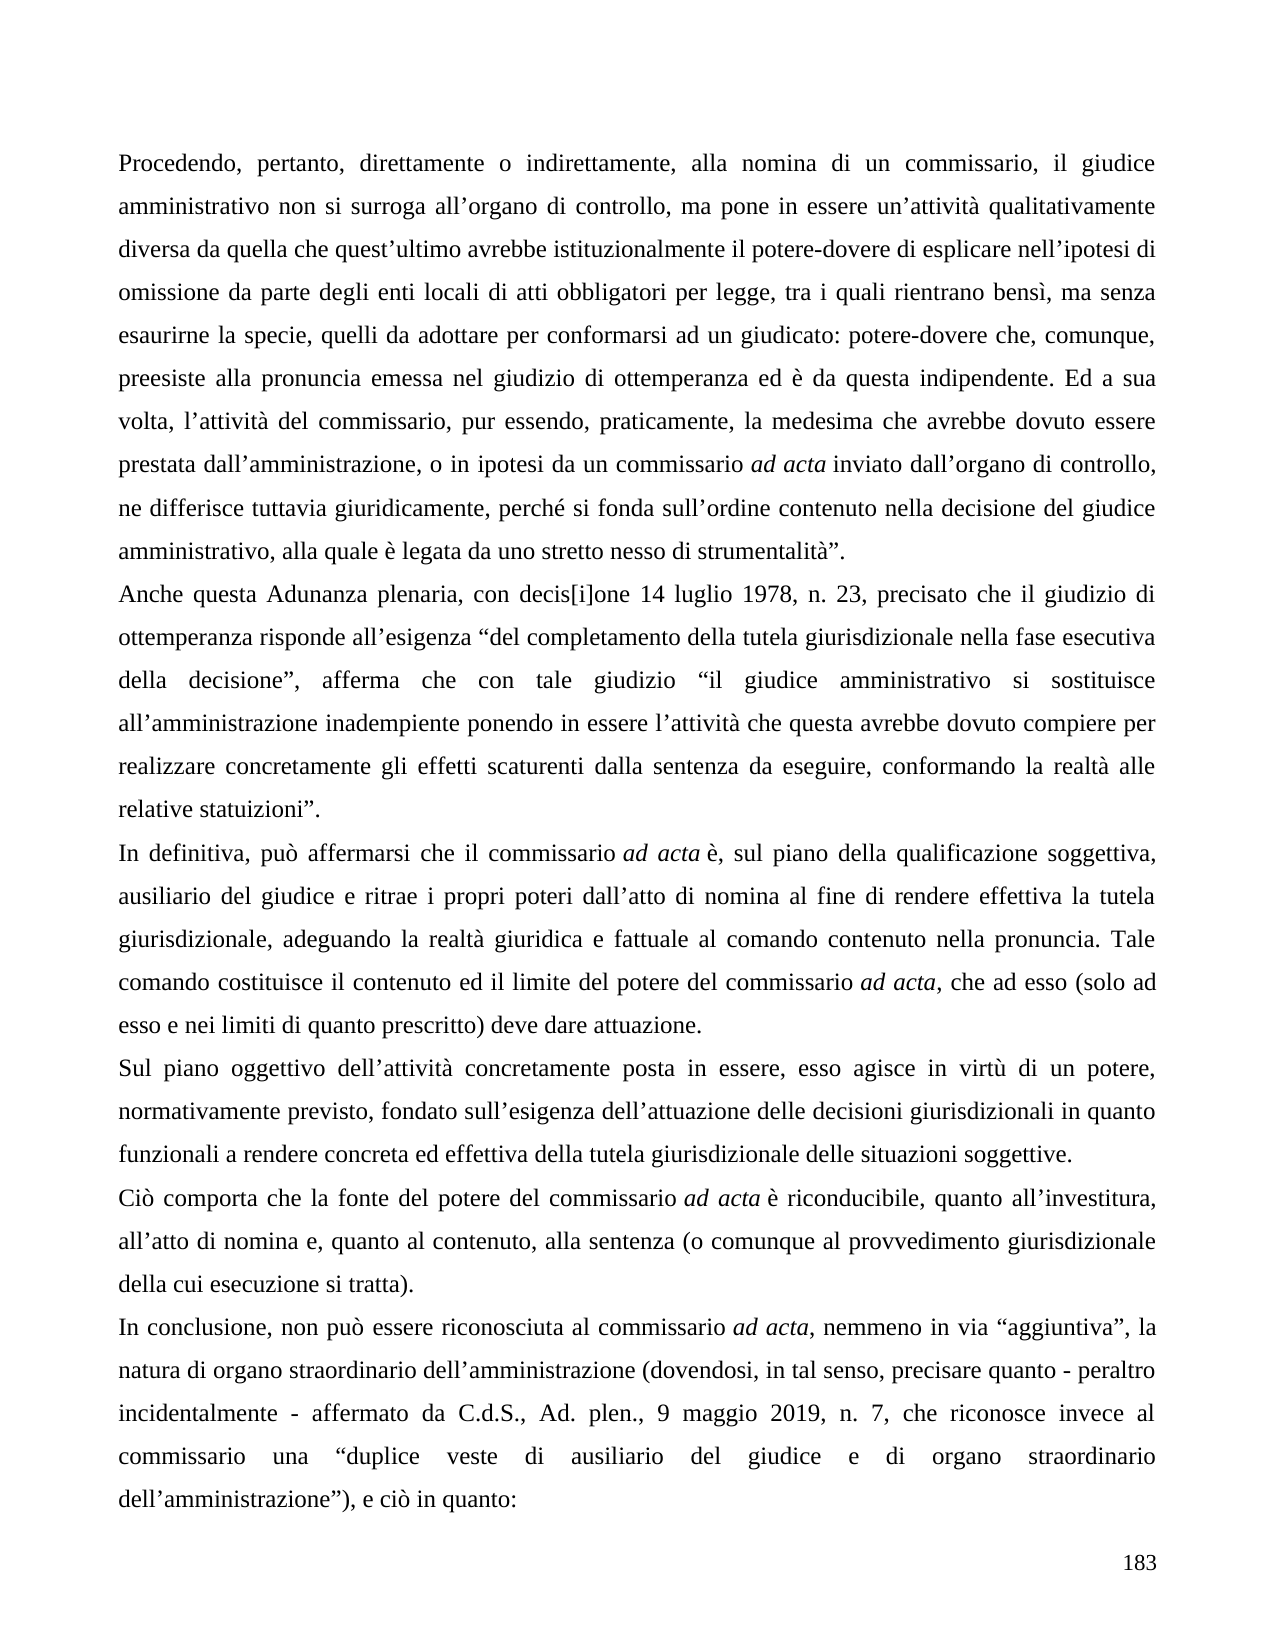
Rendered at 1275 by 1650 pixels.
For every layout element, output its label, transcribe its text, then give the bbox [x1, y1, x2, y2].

text Anche questa Adunanza plenaria, con decis[i]one 14 luglio 1978, n. 23, precisato che il giudizio di ottemperanza risponde all’esigenza “del completamento della tutela giurisdizionale nella fase esecutiva della decisione”, afferma che con tale giudizio “il giudice amministrativo si sostituisce all’amministrazione inadempiente ponendo in essere l’attività che questa avrebbe dovuto compiere per realizzare concretamente gli effetti scaturenti dalla sentenza da eseguire, conformando la realtà alle relative statuizioni”. [118, 579, 1157, 823]
text In conclusione, non può essere riconosciuta al commissario ad acta, nemmeno in via “aggiuntiva”, la natura di organo straordinario dell’amministrazione (dovendosi, in tal senso, precisare quanto - peraltro incidentalmente - affermato da C.d.S., Ad. plen., 9 maggio 2019, n. 7, che riconosce invece al commissario una “duplice veste di ausiliario del giudice e di organo straordinario dell’amministrazione”), e ciò in quanto: [118, 1312, 1157, 1513]
text Procedendo, pertanto, direttamente o indirettamente, alla nomina di un commissario, il giudice amministrativo non si surroga all’organo di controllo, ma pone in essere un’attività qualitativamente diversa da quella che quest’ultimo avrebbe istituzionalmente il potere-dovere di esplicare nell’ipotesi di omissione da parte degli enti locali di atti obbligatori per legge, tra i quali rientrano bensì, ma senza esaurirne la specie, quelli da adottare per conformarsi ad un giudicato: potere-dovere che, comunque, preesiste alla pronuncia emessa nel giudizio di ottemperanza ed è da questa indipendente. Ed a sua volta, l’attività del commissario, pur essendo, praticamente, la medesima che avrebbe dovuto essere prestata dall’amministrazione, o in ipotesi da un commissario ad acta inviato dall’organo di controllo, ne differisce tuttavia giuridicamente, perché si fonda sull’ordine contenuto nella decisione del giudice amministrativo, alla quale è legata da uno stretto nesso di strumentalità”. [118, 148, 1157, 564]
text Ciò comporta che la fonte del potere del commissario ad acta è riconducibile, quanto all’investitura, all’atto di nomina e, quanto al contenuto, alla sentenza (o comunque al provvedimento giurisdizionale della cui esecuzione si tratta). [118, 1183, 1157, 1298]
text In definitiva, può affermarsi che il commissario ad acta è, sul piano della qualificazione soggettiva, ausiliario del giudice e ritrae i propri poteri dall’atto di nomina al fine di rendere effettiva la tutela giurisdizionale, adeguando la realtà giuridica e fattuale al comando contenuto nella pronuncia. Tale comando costituisce il contenuto ed il limite del potere del commissario ad acta, che ad esso (solo ad esso e nei limiti di quanto prescritto) deve dare attuazione. [118, 838, 1157, 1039]
text Sul piano oggettivo dell’attività concretamente posta in essere, esso agisce in virtù di un potere, normativamente previsto, fondato sull’esigenza dell’attuazione delle decisioni giurisdizionali in quanto funzionali a rendere concreta ed effettiva della tutela giurisdizionale delle situazioni soggettive. [118, 1053, 1157, 1168]
